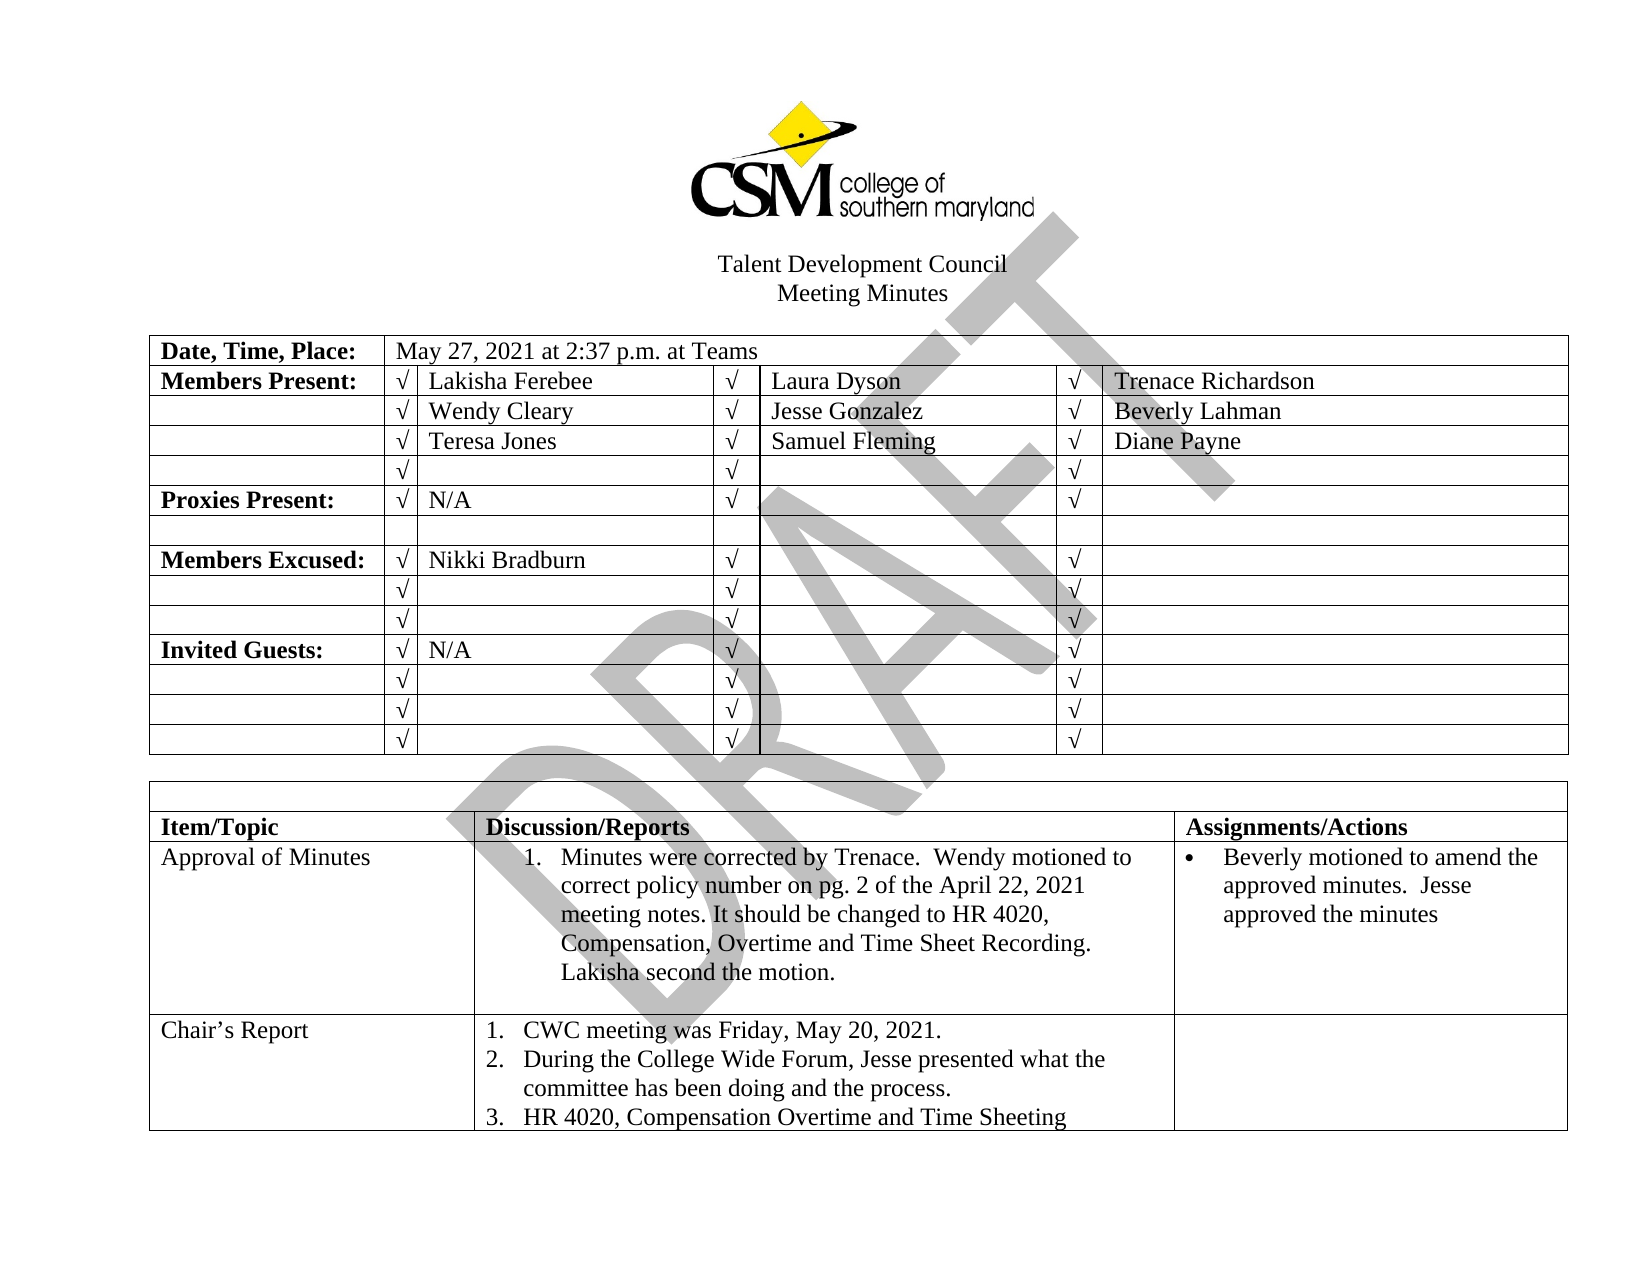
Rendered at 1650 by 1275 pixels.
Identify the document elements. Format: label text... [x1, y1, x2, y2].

table_cell [761, 665, 1056, 694]
table_cell N/A [418, 486, 713, 514]
table_cell [418, 456, 713, 484]
table_cell Assignments/Actions [1175, 812, 1567, 841]
table_cell [150, 576, 384, 604]
table_cell √ [385, 576, 417, 604]
table_cell Lakisha Ferebee [418, 366, 713, 395]
table_cell Beverly motioned to amend the approved minutes. Jesse approved the minutes [1175, 842, 1567, 1014]
table_header May 27, 2021 at 2:37 p.m. at Teams [385, 336, 1568, 365]
table_cell [1103, 576, 1568, 604]
table_cell √ [385, 635, 417, 664]
table_cell [1103, 635, 1568, 664]
table_cell √ [714, 665, 759, 694]
table_cell [1103, 606, 1568, 634]
table_cell √ [385, 426, 417, 455]
table_cell [761, 635, 1056, 664]
table_cell Item/Topic [150, 812, 474, 841]
table_cell √ [714, 576, 759, 604]
table_cell [418, 725, 713, 754]
table_cell [385, 516, 417, 544]
table_cell Nikki Bradburn [418, 546, 713, 574]
table_cell √ [714, 456, 759, 484]
table_cell Laura Dyson [761, 366, 1056, 395]
table_cell √ [1057, 695, 1102, 724]
table_cell Invited Guests: [150, 635, 384, 664]
text Talent Development Council [150, 249, 1575, 278]
table_cell [418, 665, 713, 694]
table_cell √ [714, 546, 759, 574]
table_cell Chair’s Report [150, 1015, 474, 1130]
table_cell [761, 725, 1056, 754]
table_cell [150, 725, 384, 754]
table_cell Wendy Cleary [418, 396, 713, 425]
table_cell [1103, 516, 1568, 544]
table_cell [475, 1015, 1174, 1130]
table_cell √ [714, 396, 759, 425]
table_cell √ [1057, 635, 1102, 664]
table_cell Teresa Jones [418, 426, 713, 455]
table_cell √ [1057, 606, 1102, 634]
table_cell √ [714, 635, 759, 664]
table_cell [761, 486, 1056, 514]
table_cell [418, 695, 713, 724]
table_cell √ [385, 366, 417, 395]
table_cell √ [1057, 725, 1102, 754]
table_cell [714, 516, 759, 544]
table_cell N/A [418, 635, 713, 664]
table_cell [418, 576, 713, 604]
table_cell Diane Payne [1103, 426, 1568, 455]
table_cell √ [1057, 456, 1102, 484]
table_cell √ [385, 546, 417, 574]
table_cell √ [1057, 546, 1102, 574]
table_cell Discussion/Reports [475, 812, 1174, 841]
table_cell Members Excused: [150, 546, 384, 574]
table_cell [150, 695, 384, 724]
table_cell Beverly Lahman [1103, 396, 1568, 425]
table_cell √ [385, 396, 417, 425]
table_cell Proxies Present: [150, 486, 384, 514]
table_cell [418, 606, 713, 634]
table_cell Samuel Fleming [761, 426, 1056, 455]
table_cell Trenace Richardson [1103, 366, 1568, 395]
table_header [150, 782, 1567, 811]
table_cell [150, 456, 384, 484]
table_cell √ [1057, 576, 1102, 604]
table_cell √ [1057, 396, 1102, 425]
table_cell √ [385, 665, 417, 694]
table_cell √ [714, 606, 759, 634]
table_cell √ [714, 695, 759, 724]
table_cell Members Present: [150, 366, 384, 395]
table_cell [1175, 1015, 1567, 1130]
table_cell [1103, 665, 1568, 694]
table_cell Minutes were corrected by Trenace. Wendy motioned to correct policy number on pg. 2 of the April 22, 2021 meeting notes. It should be changed to HR 4020, Compensation, Overtime and Time Sheet Recording. Lakisha second the motion. [475, 842, 1174, 1014]
table_cell √ [714, 725, 759, 754]
table_cell √ [385, 486, 417, 514]
table_cell [761, 576, 1056, 604]
table_cell [1103, 725, 1568, 754]
picture [691, 101, 1034, 221]
table_cell [150, 516, 384, 544]
table_cell √ [714, 366, 759, 395]
table_cell [150, 665, 384, 694]
table_cell [761, 546, 1056, 574]
table_cell √ [1057, 486, 1102, 514]
table_cell √ [385, 606, 417, 634]
text Meeting Minutes [150, 278, 1575, 306]
table_cell [150, 606, 384, 634]
table_cell [1057, 516, 1102, 544]
table_cell [418, 516, 713, 544]
table_cell [761, 695, 1056, 724]
table_cell √ [1057, 366, 1102, 395]
table_cell √ [714, 426, 759, 455]
table_cell [150, 396, 384, 425]
table_cell [761, 516, 1056, 544]
table_cell [1103, 456, 1568, 484]
table_cell Approval of Minutes [150, 842, 474, 1014]
table_cell [761, 606, 1056, 634]
table_header Date, Time, Place: [150, 336, 384, 365]
table_cell Jesse Gonzalez [761, 396, 1056, 425]
table_cell √ [385, 695, 417, 724]
table_cell [1103, 546, 1568, 574]
table_cell √ [1057, 426, 1102, 455]
table_cell [761, 456, 1056, 484]
table_cell [150, 426, 384, 455]
table_cell √ [385, 725, 417, 754]
table_cell √ [714, 486, 759, 514]
table_cell √ [385, 456, 417, 484]
table_cell [1103, 486, 1568, 514]
table_cell √ [1057, 665, 1102, 694]
table_cell [1103, 695, 1568, 724]
